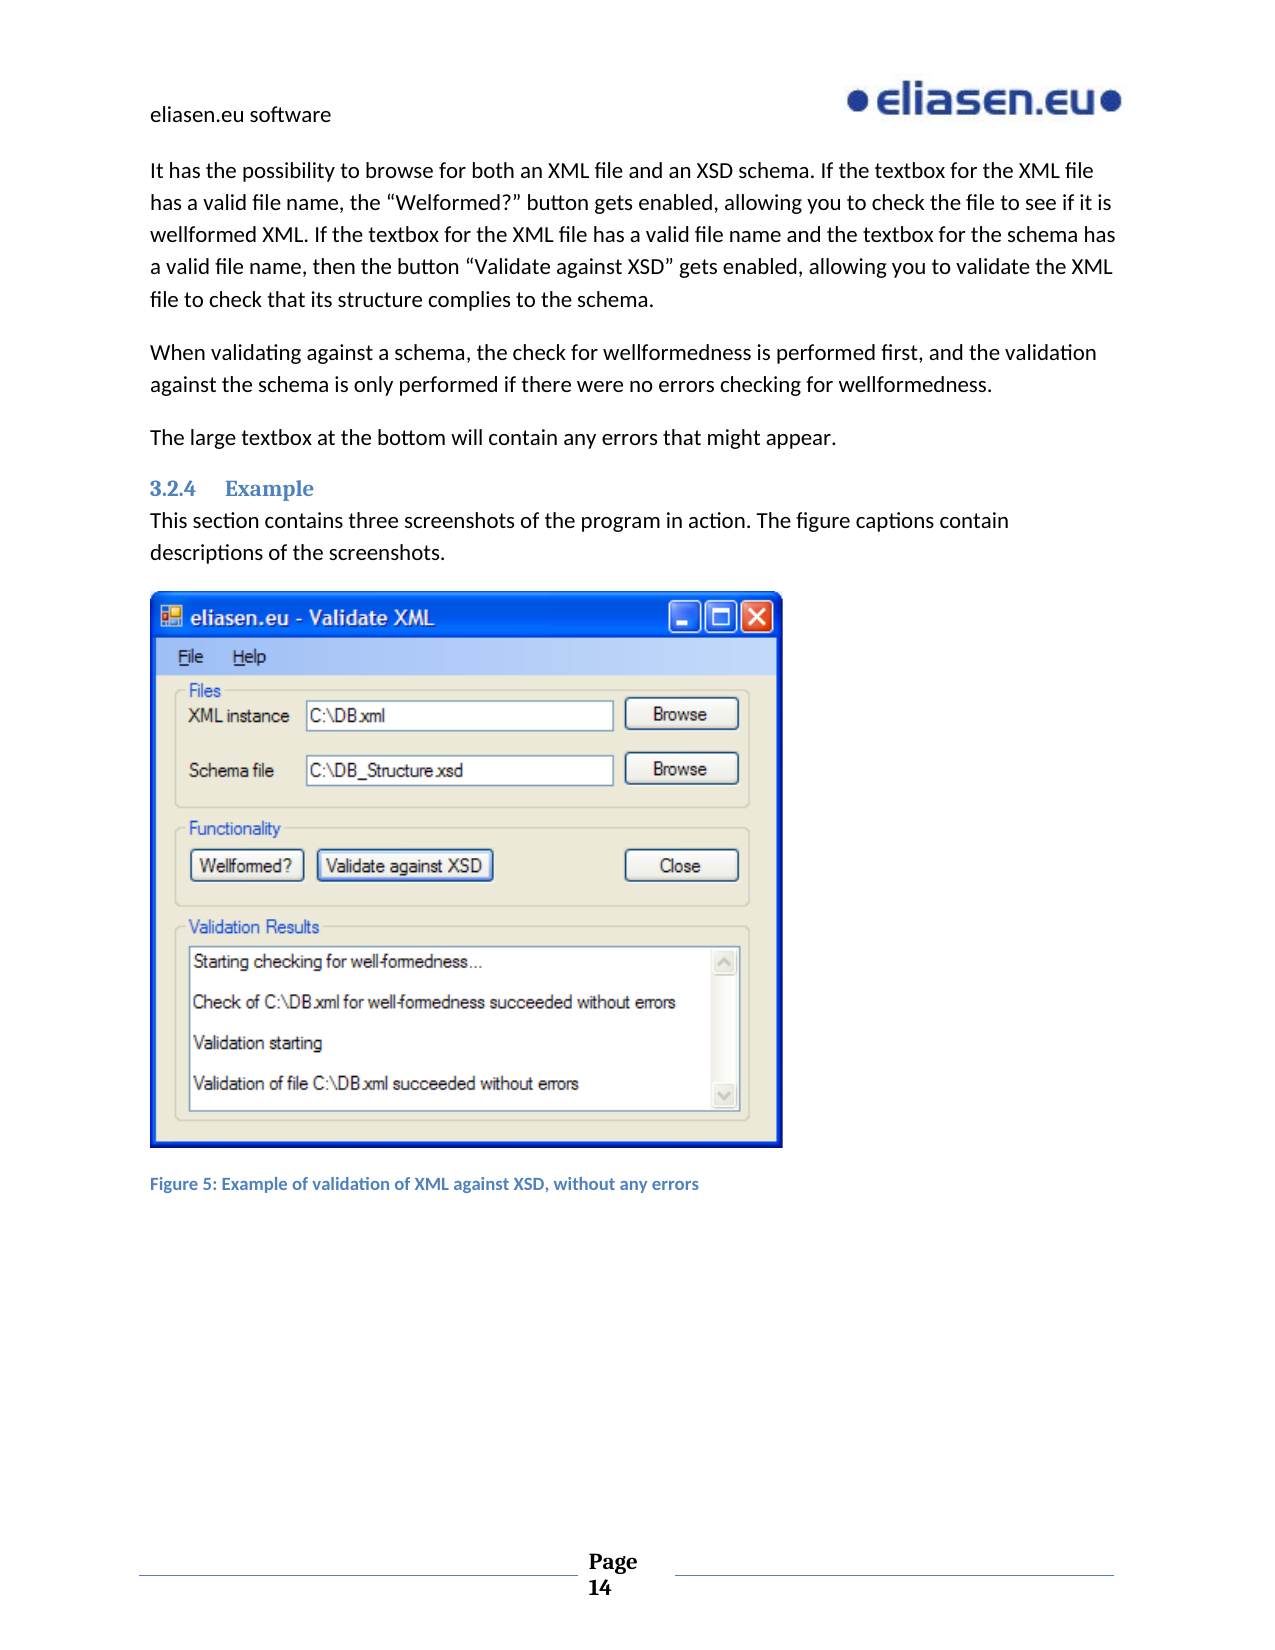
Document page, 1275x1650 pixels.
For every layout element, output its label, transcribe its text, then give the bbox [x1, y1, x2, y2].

text The large textbox at the bottom will contain any errors that might appear. [150, 423, 1125, 451]
text This section contains three screenshots of the program in action. The figure captions contain descriptions of the screenshots. [150, 506, 1125, 566]
subtitle Example [150, 476, 1125, 502]
text When validating against a schema, the check for wellformedness is performed first, and the validation against the schema is only performed if there were no errors checking for wellformedness. [150, 338, 1125, 398]
picture [150, 591, 783, 1148]
picture [843, 73, 1125, 123]
text It has the possibility to browse for both an XML file and an XSD schema. If the textbox for the XML file has a valid file name, the “Welformed?” button gets enabled, allowing you to check the file to see if it is wellformed XML. If the textbox for the XML file has a valid file name and the textbox for the schema has a valid file name, then the button “Validate against XSD” gets enabled, allowing you to validate the XML file to check that its structure complies to the schema. [150, 156, 1125, 313]
